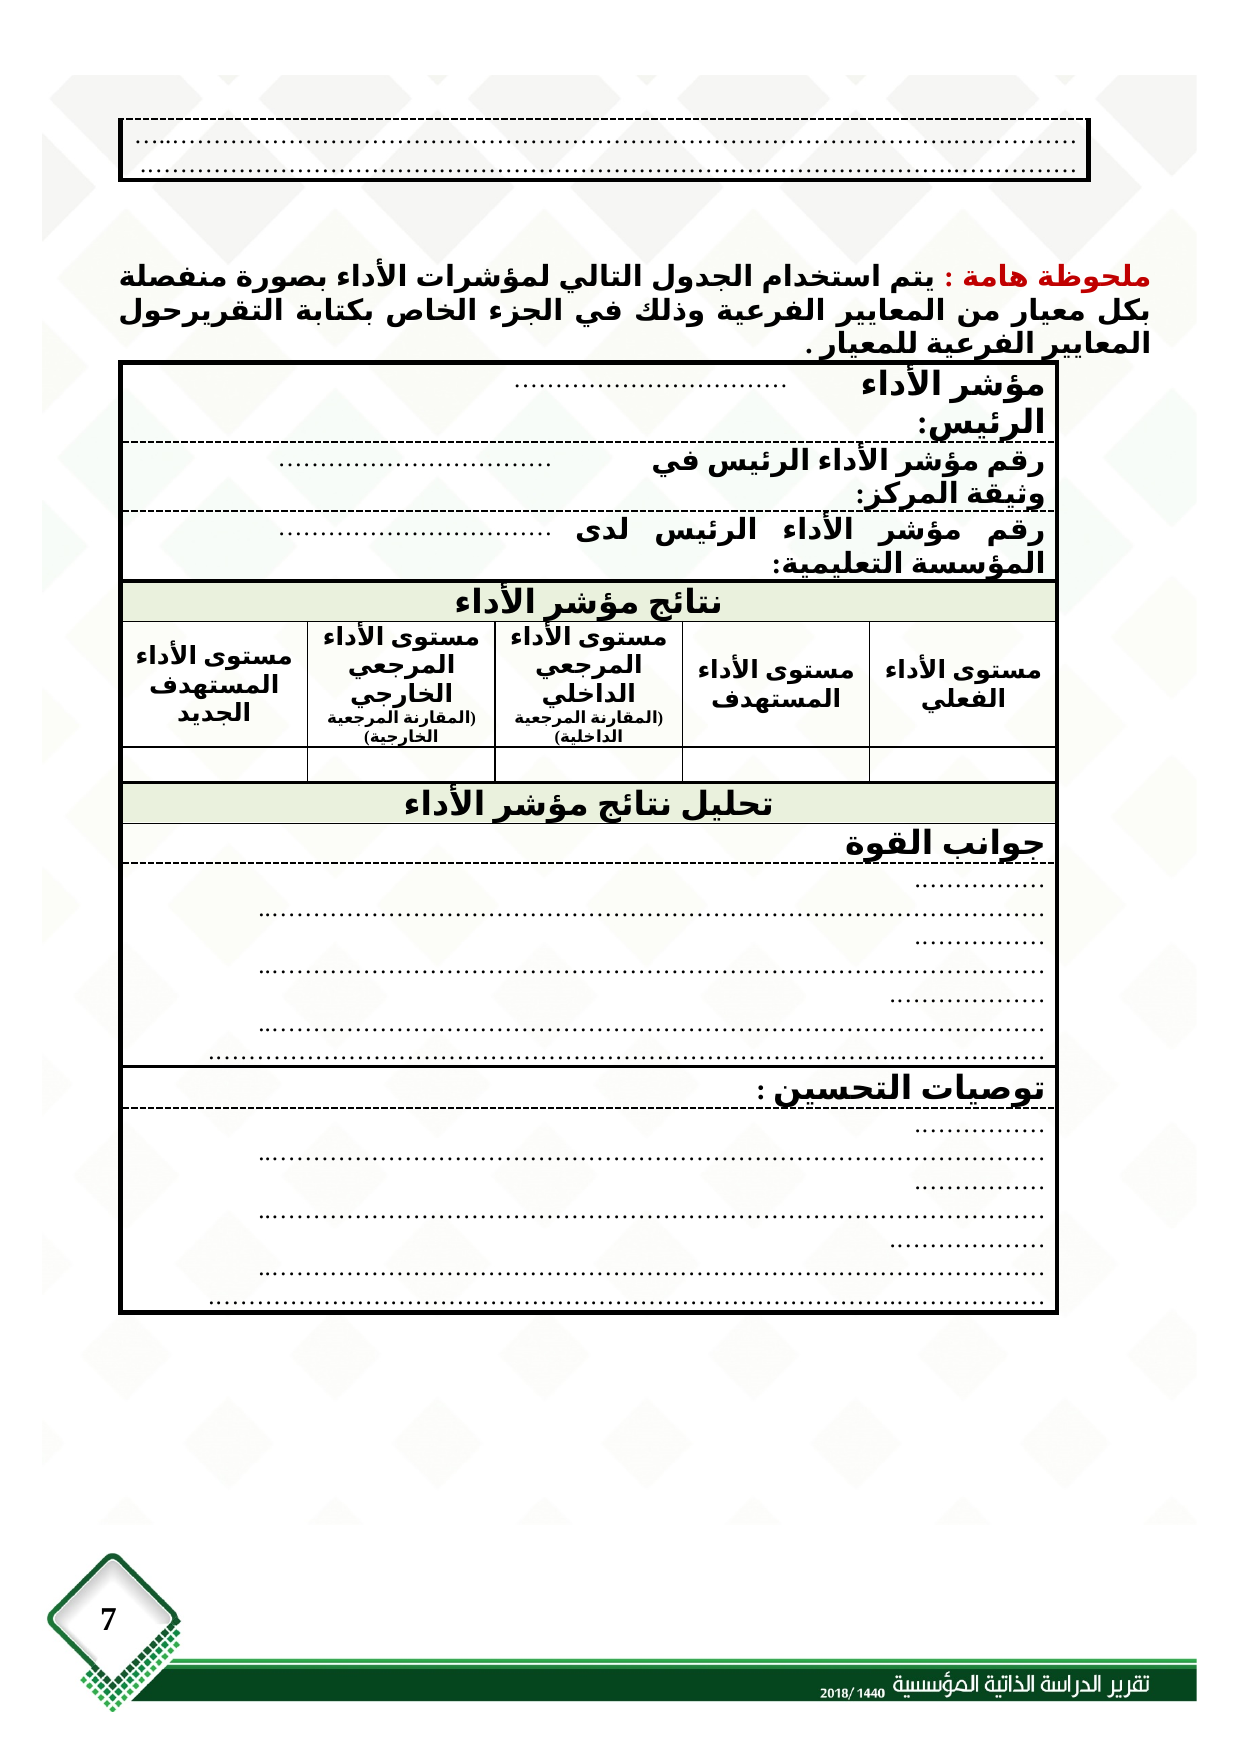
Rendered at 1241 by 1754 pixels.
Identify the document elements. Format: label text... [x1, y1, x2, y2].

table_cell [683, 748, 869, 781]
picture [42, 75, 1197, 1712]
text ملحوظة هامة : يتم استخدام الجدول التالي لمؤشرات الأداء بصورة منفصلة بكل معيار من المعايير الفرعية وذلك في الجزء الخاص بكتابة التقريرحول المعايير الفرعية للمعيار . [118, 259, 1152, 360]
table_cell …………….…………………………………………………………………………………..…………….…………………………………………………………………………………..……………….…………………………………………………………………………………..……………….………………………………………………………………………. [123, 1107, 1055, 1310]
table_header …………………………… [123, 365, 799, 441]
table_cell تحليل نتائج مؤشر الأداء [123, 784, 1055, 822]
table_cell مستوى الأداء الفعلي [870, 622, 1055, 746]
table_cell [123, 118, 1086, 178]
table_cell رقم مؤشر الأداء الرئيس لدى المؤسسة التعليمية: [564, 510, 1055, 579]
table_cell [123, 748, 307, 781]
table_cell جوانب القوة [123, 824, 1055, 862]
table_cell [870, 748, 1055, 781]
table_cell توصيات التحسين : [123, 1068, 1055, 1107]
table_cell [308, 748, 494, 781]
table_cell …………………………… [123, 441, 563, 510]
table_cell [496, 748, 682, 781]
table_cell رقم مؤشر الأداء الرئيس في وثيقة المركز: [564, 441, 1055, 510]
table_header مؤشر الأداء الرئيس: [799, 365, 1055, 441]
table_cell …………………………… [123, 510, 563, 579]
table_cell نتائج مؤشر الأداء [123, 583, 1055, 621]
table_cell مستوى الأداء المرجعي الداخلي (المقارنة المرجعية الداخلية) [496, 622, 682, 746]
table_cell مستوى الأداء المستهدف الجديد [123, 622, 307, 746]
table_cell مستوى الأداء المرجعي الخارجي (المقارنة المرجعية الخارجية) [308, 622, 494, 746]
table_cell مستوى الأداء المستهدف [683, 622, 869, 746]
table_cell …………….…………………………………………………………………………………..…………….…………………………………………………………………………………..……………….…………………………………………………………………………………..……………….………………………………………………………………………. [123, 862, 1055, 1065]
